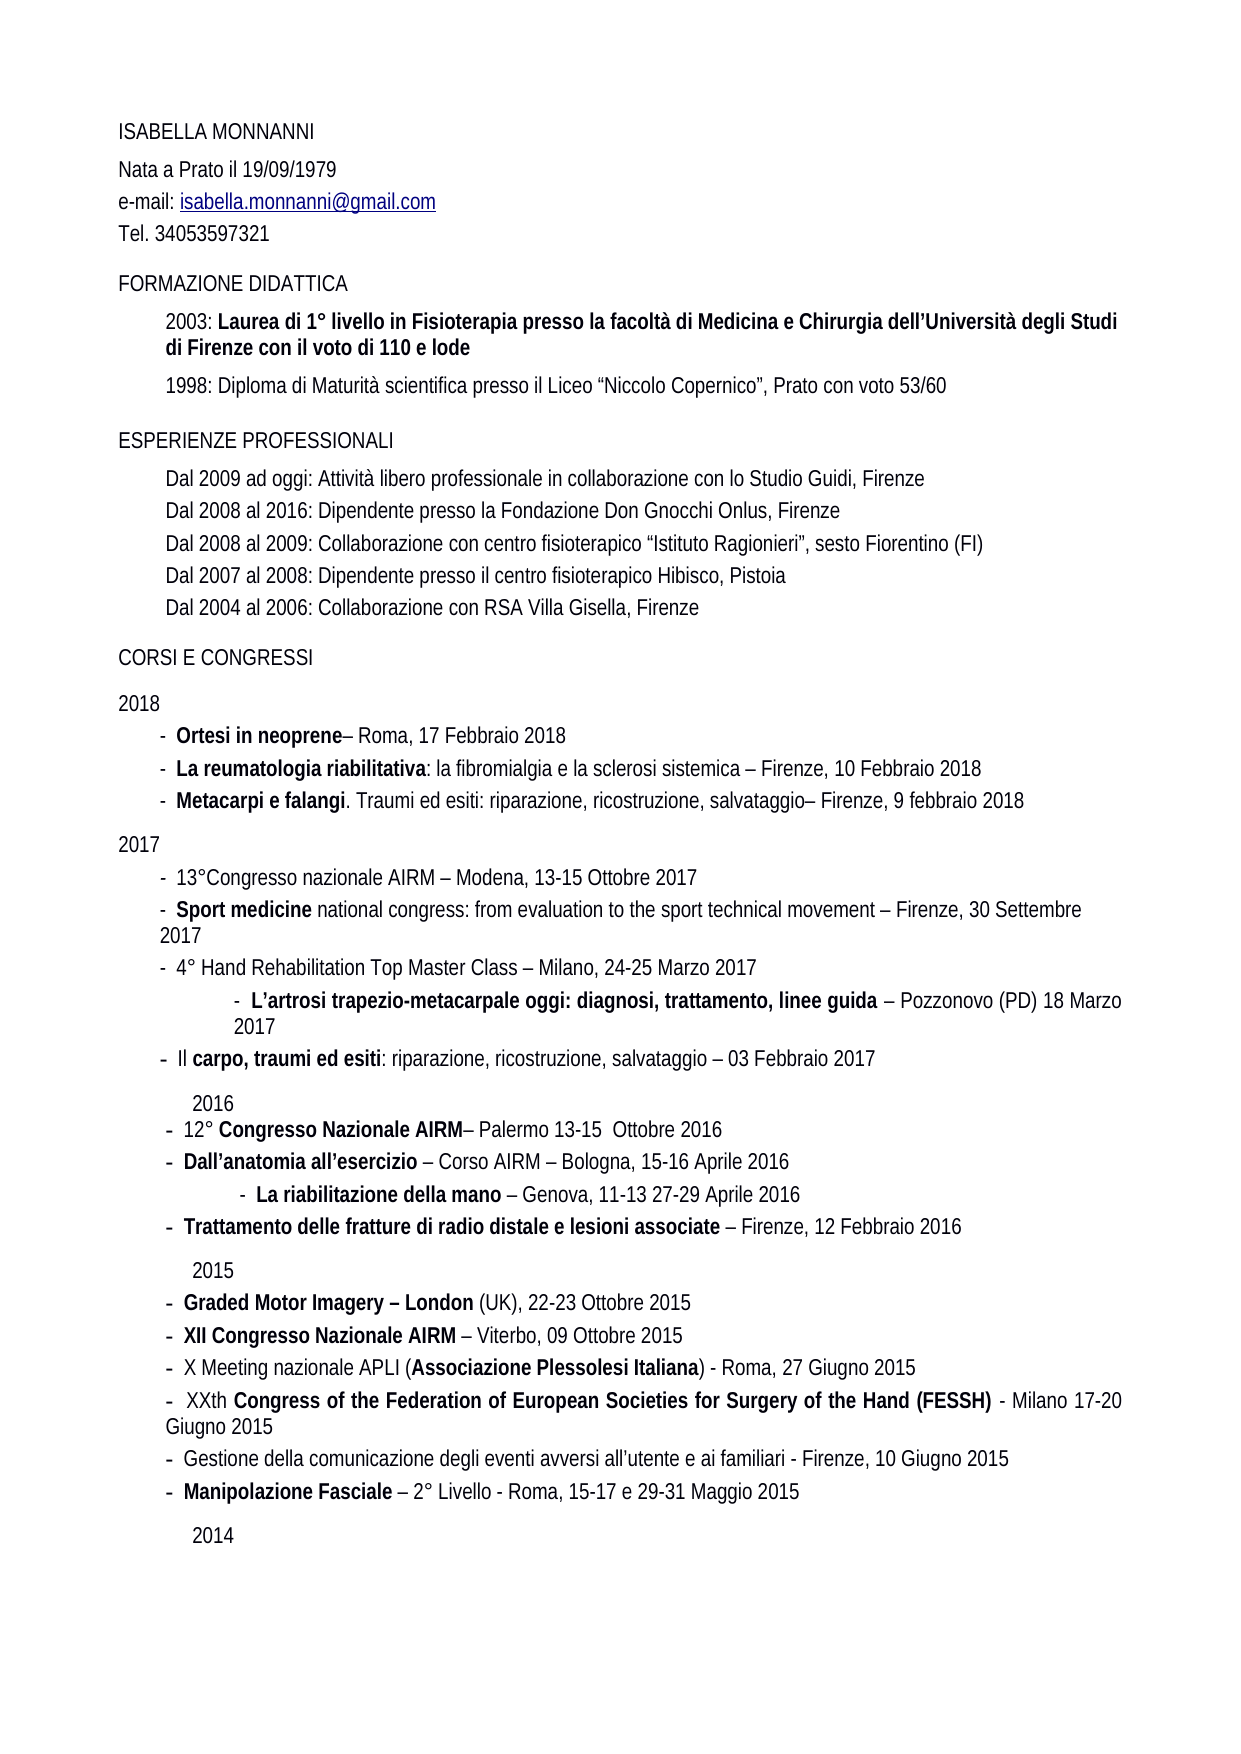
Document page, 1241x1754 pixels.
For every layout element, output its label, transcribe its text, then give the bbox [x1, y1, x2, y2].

text e-mail: isabella.monnanni@gmail.com [118, 188, 1122, 214]
list Trattamento delle fratture di radio distale e lesioni associate – Firenze, 12 Febbraio 2016 [165, 1213, 1122, 1239]
text - L’artrosi trapezio-metacarpale oggi: diagnosi, trattamento, linee guida – Pozzonovo (PD) 18 Marzo 2017 [233, 987, 1122, 1039]
text 2016 [192, 1089, 1122, 1116]
text - Metacarpi e falangi. Traumi ed esiti: riparazione, ricostruzione, salvataggio– Firenze, 9 febbraio 2018 [159, 787, 1122, 813]
text 2003: Laurea di 1° livello in Fisioterapia presso la facoltà di Medicina e Chirurgia dell’Università degli Studi di Firenze con il voto di 110 e lode [165, 308, 1122, 360]
text Dal 2008 al 2016: Dipendente presso la Fondazione Don Gnocchi Onlus, Firenze [165, 497, 1122, 523]
text - 13°Congresso nazionale AIRM – Modena, 13-15 Ottobre 2017 [159, 863, 1122, 890]
text Nata a Prato il 19/09/1979 [118, 156, 1122, 182]
list X Meeting nazionale APLI (Associazione Plessolesi Italiana) - Roma, 27 Giugno 2015 [165, 1354, 1122, 1381]
list XII Congresso Nazionale AIRM – Viterbo, 09 Ottobre 2015 [165, 1322, 1122, 1348]
text Tel. 34053597321 [118, 220, 1122, 247]
list Graded Motor Imagery – London (UK), 22-23 Ottobre 2015 [165, 1289, 1122, 1316]
list Gestione della comunicazione degli eventi avversi all’utente e ai familiari - Firenze, 10 Giugno 2015 [165, 1445, 1122, 1472]
text ISABELLA MONNANNI [118, 118, 1122, 144]
text 2017 [118, 831, 1122, 857]
list 12° Congresso Nazionale AIRM– Palermo 13-15 Ottobre 2016 [165, 1116, 1122, 1142]
text - 4° Hand Rehabilitation Top Master Class – Milano, 24-25 Marzo 2017 [159, 954, 1122, 981]
text 2014 [192, 1522, 1122, 1548]
text 1998: Diploma di Maturità scientifica presso il Liceo “Niccolo Copernico”, Prato con voto 53/60 [165, 372, 1122, 398]
text Dal 2004 al 2006: Collaborazione con RSA Villa Gisella, Firenze [165, 594, 1122, 620]
text Dal 2009 ad oggi: Attività libero professionale in collaborazione con lo Studio Guidi, Firenze [165, 465, 1122, 491]
text 2018 [118, 690, 1122, 717]
text 2015 [192, 1257, 1122, 1283]
list Dall’anatomia all’esercizio – Corso AIRM – Bologna, 15-16 Aprile 2016 [165, 1148, 1122, 1175]
text - Sport medicine national congress: from evaluation to the sport technical movement – Firenze, 30 Settembre 2017 [159, 896, 1122, 948]
text Dal 2007 al 2008: Dipendente presso il centro fisioterapico Hibisco, Pistoia [165, 562, 1122, 588]
text - Ortesi in neoprene– Roma, 17 Febbraio 2018 [159, 722, 1122, 749]
text ESPERIENZE PROFESSIONALI [118, 427, 1122, 454]
list Il carpo, traumi ed esiti: riparazione, ricostruzione, salvataggio – 03 Febbraio 2017 [159, 1045, 1122, 1072]
text - La reumatologia riabilitativa: la fibromialgia e la sclerosi sistemica – Firenze, 10 Febbraio 2018 [159, 755, 1122, 781]
list Manipolazione Fasciale – 2° Livello - Roma, 15-17 e 29-31 Maggio 2015 [165, 1478, 1122, 1504]
text - La riabilitazione della mano – Genova, 11-13 27-29 Aprile 2016 [239, 1181, 1122, 1207]
text FORMAZIONE DIDATTICA [118, 270, 1122, 297]
list XXth Congress of the Federation of European Societies for Surgery of the Hand (FESSH) - Milano 17-20 Giugno 2015 [165, 1387, 1122, 1439]
text Dal 2008 al 2009: Collaborazione con centro fisioterapico “Istituto Ragionieri”, sesto Fiorentino (FI) [165, 529, 1122, 556]
text CORSI E CONGRESSI [118, 644, 1122, 670]
